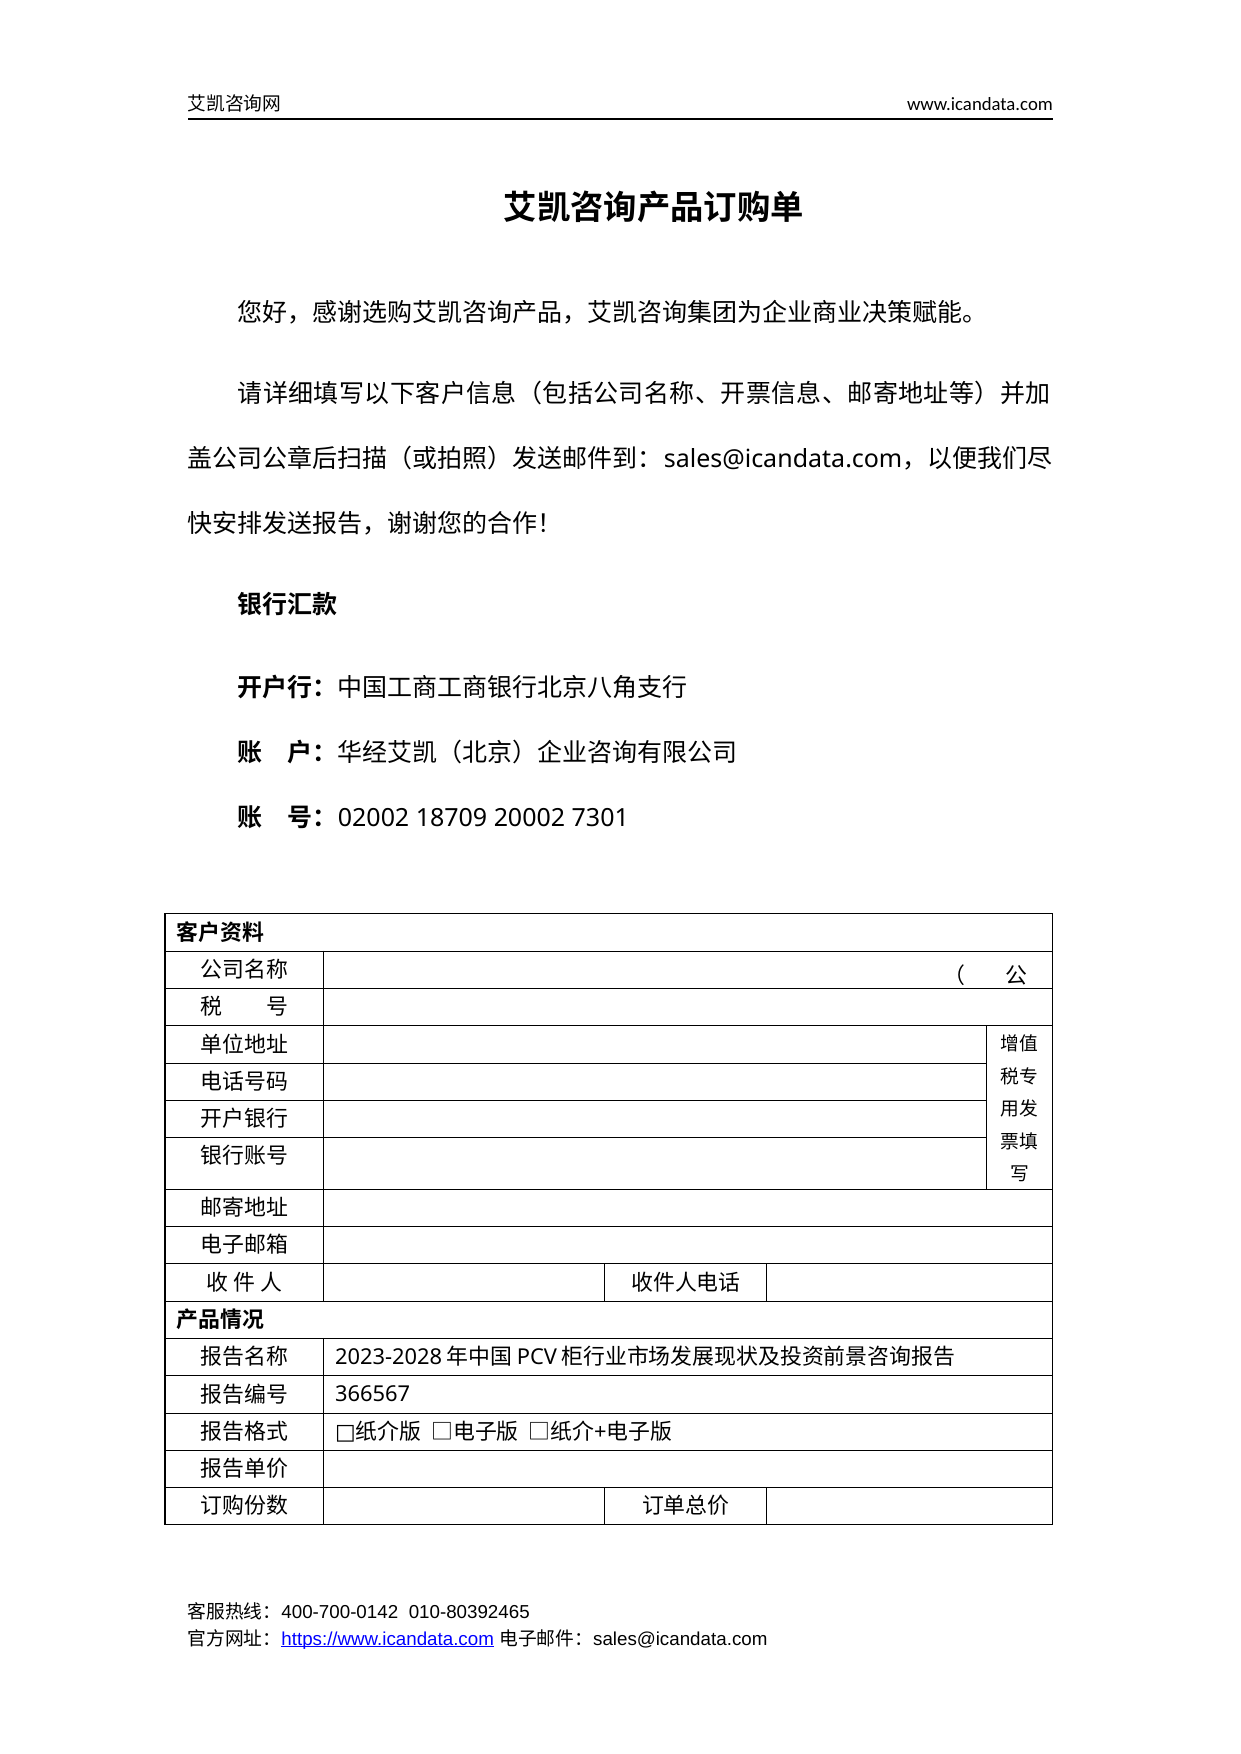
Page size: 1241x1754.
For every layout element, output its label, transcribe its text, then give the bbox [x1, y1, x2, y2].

table_cell 公司名称 [166, 952, 323, 988]
text 银行汇款 [187, 570, 1053, 635]
table_cell 报告格式 [166, 1414, 323, 1450]
table_cell □纸介版 □电子版 □纸介+电子版 [324, 1414, 1052, 1450]
table_cell 开户银行 [166, 1101, 323, 1137]
text 您好，感谢选购艾凯咨询产品，艾凯咨询集团为企业商业决策赋能。 [187, 278, 1053, 343]
table_cell [324, 1227, 1052, 1263]
table_cell [324, 1488, 604, 1524]
table_cell 电子邮箱 [166, 1227, 323, 1263]
table_cell 2023-2028年中国PCV柜行业市场发展现状及投资前景咨询报告 [324, 1339, 1052, 1375]
table_cell [324, 1264, 604, 1301]
text 请详细填写以下客户信息（包括公司名称、开票信息、邮寄地址等）并加盖公司公章后扫描（或拍照）发送邮件到：sales@icandata.com，以便我们尽快安排发送报告，谢谢您的合作！ [187, 359, 1053, 554]
table_cell 报告编号 [166, 1376, 323, 1412]
table_cell 邮寄地址 [166, 1190, 323, 1226]
table_cell [324, 1451, 1052, 1487]
table_cell 报告名称 [166, 1339, 323, 1375]
table_cell 增值税专用发票填写 [987, 1026, 1052, 1189]
table_cell [324, 989, 1052, 1025]
text 艾凯咨询产品订购单 [187, 172, 1053, 237]
table_cell 报告单价 [166, 1451, 323, 1487]
table_cell 银行账号 [166, 1138, 323, 1189]
text 账 号：02002 18709 20002 7301 [187, 783, 1053, 848]
table_cell 收 件 人 [166, 1264, 323, 1301]
table_cell 订购份数 [166, 1488, 323, 1524]
table_cell [324, 1138, 986, 1189]
table_cell [324, 1190, 1052, 1226]
table_cell [324, 1064, 986, 1100]
table_cell 366567 [324, 1376, 1052, 1412]
table_cell 订单总价 [605, 1488, 766, 1524]
table_cell 税 号 [166, 989, 323, 1025]
table_cell 单位地址 [166, 1026, 323, 1062]
table_cell 产品情况 [166, 1302, 1052, 1338]
table_cell [324, 1101, 986, 1137]
text 账 户：华经艾凯（北京）企业咨询有限公司 [187, 718, 1053, 783]
table_header 客户资料 [166, 914, 1052, 951]
table_cell 电话号码 [166, 1064, 323, 1100]
table_cell [324, 1026, 986, 1062]
text 开户行：中国工商工商银行北京八角支行 [187, 653, 1053, 718]
table_cell [767, 1488, 1052, 1524]
table_cell 收件人电话 [605, 1264, 766, 1301]
table_cell [324, 952, 1052, 988]
table_cell [767, 1264, 1052, 1301]
